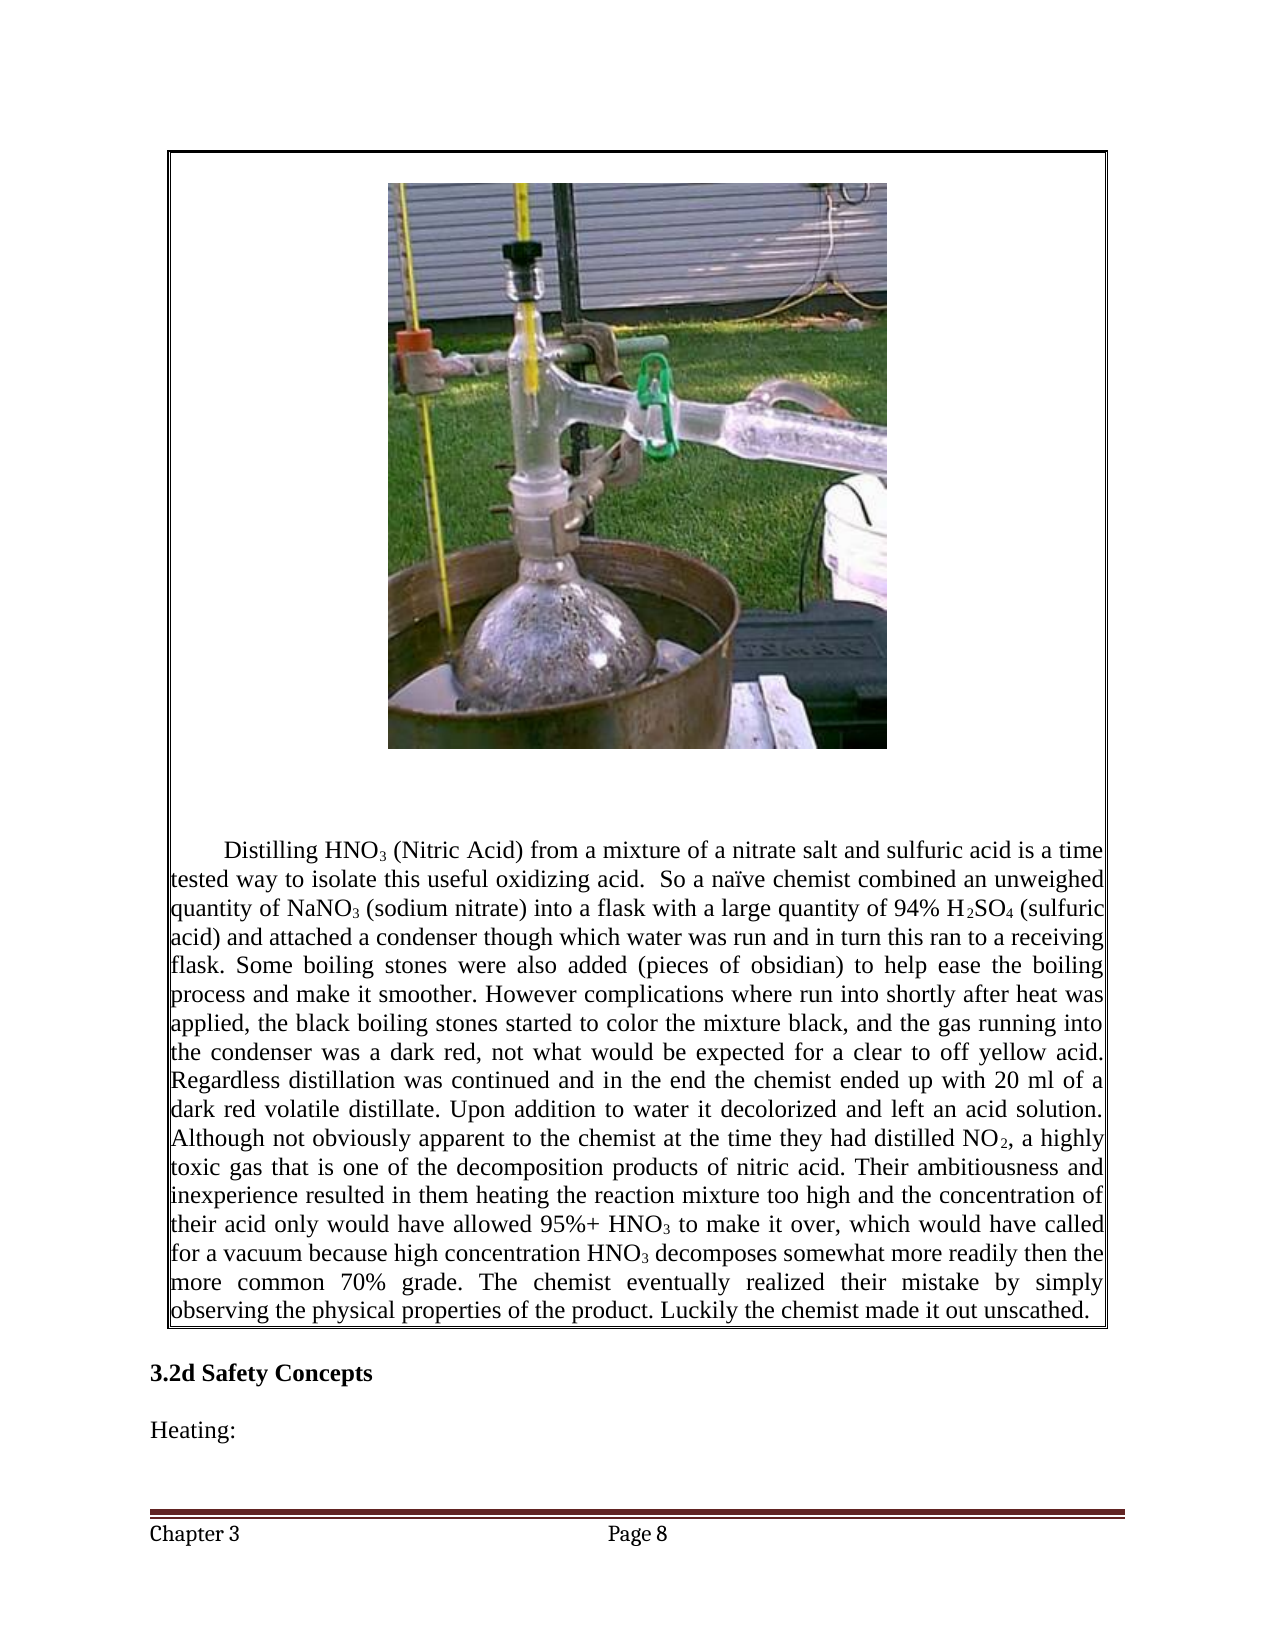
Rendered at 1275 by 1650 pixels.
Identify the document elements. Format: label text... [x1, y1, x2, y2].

text 3.2d Safety Concepts Heating: [150, 1358, 1125, 1444]
picture [388, 183, 887, 749]
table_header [171, 153, 1105, 1326]
